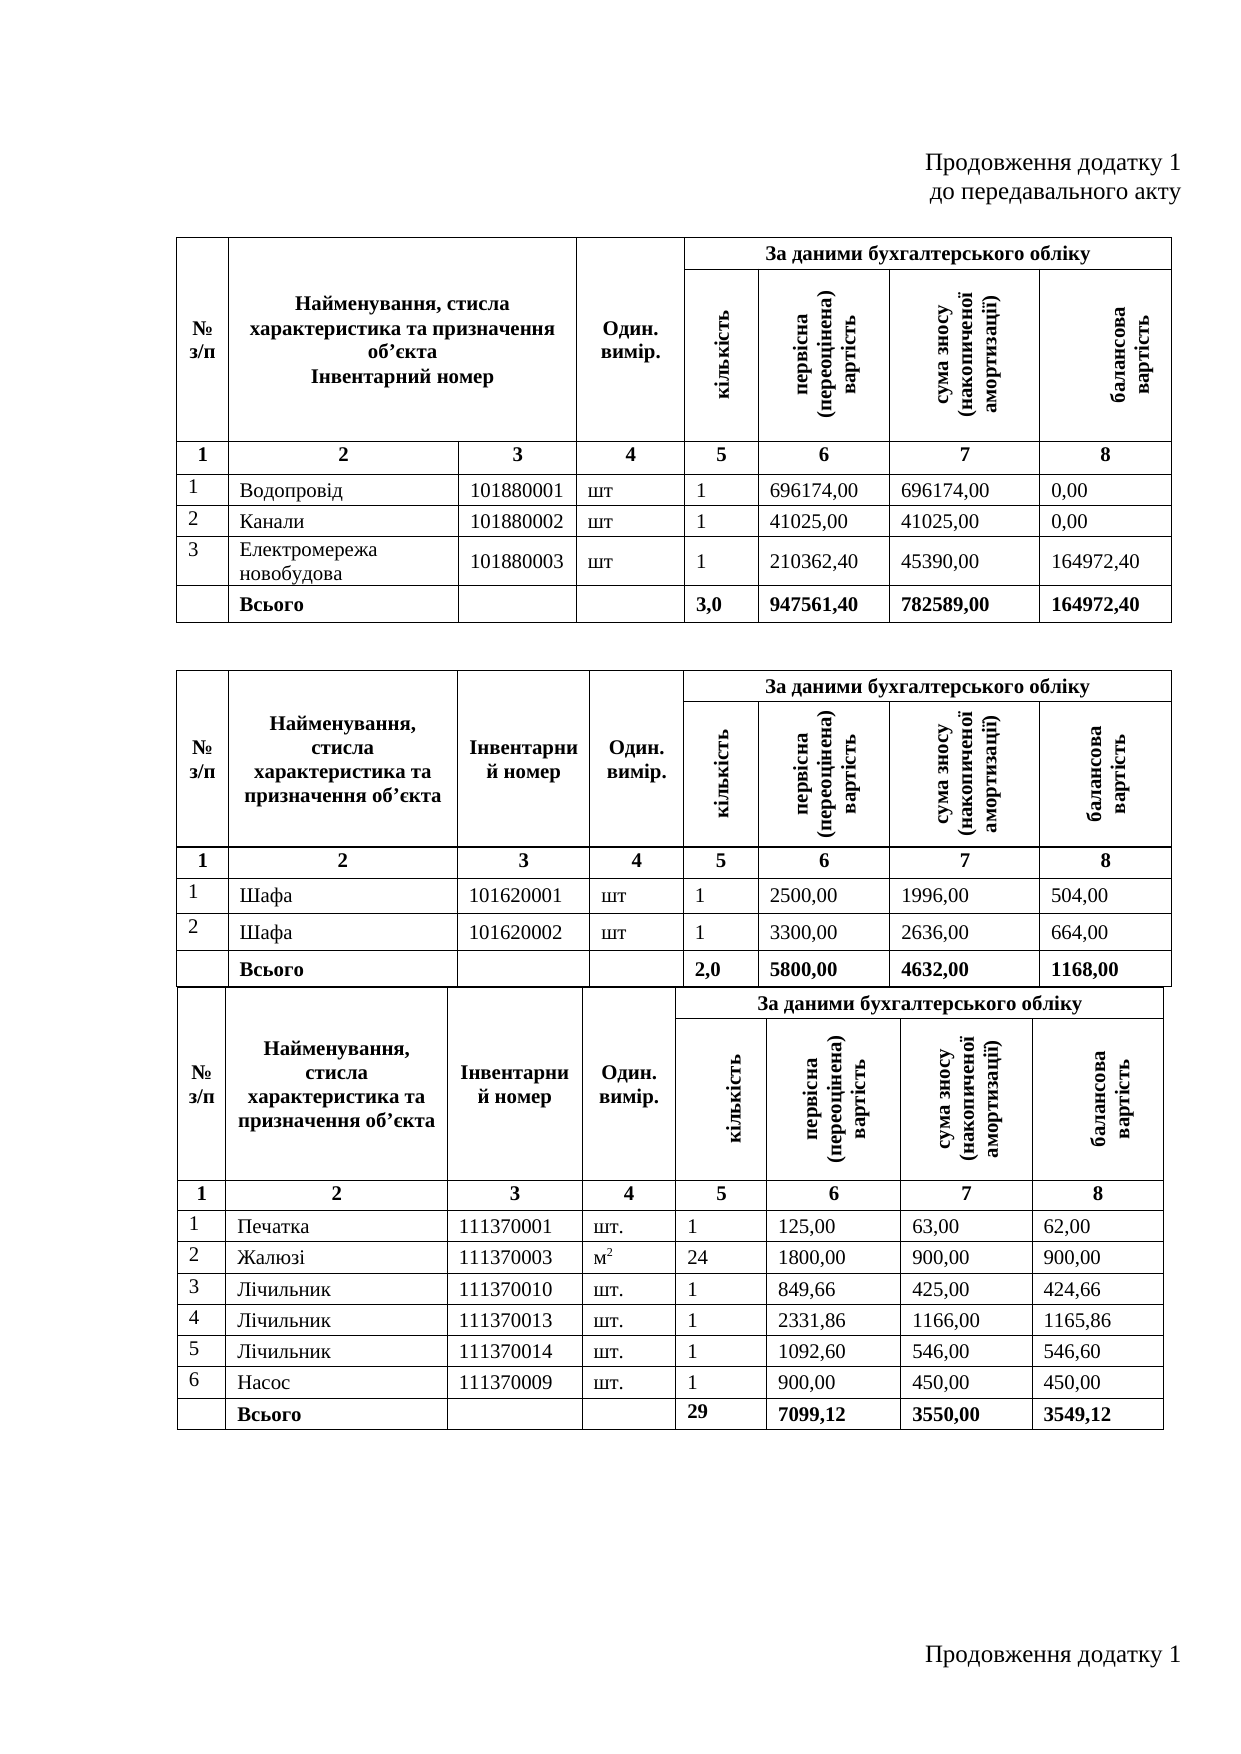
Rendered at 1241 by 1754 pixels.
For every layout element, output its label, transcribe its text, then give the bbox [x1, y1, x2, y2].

table_cell 2 [177, 506, 228, 536]
table_cell 111370001 [448, 1211, 582, 1241]
table_cell 1092,60 [767, 1336, 900, 1366]
table_header № з/п [177, 238, 228, 441]
table_header За даними бухгалтерського обліку [684, 671, 1171, 701]
table_cell шт [577, 537, 684, 585]
table_cell Всього [229, 586, 458, 622]
table_cell 849,66 [767, 1274, 900, 1304]
table_cell 4 [590, 848, 683, 877]
table_cell 111370013 [448, 1305, 582, 1335]
table_cell 1 [177, 879, 228, 912]
table_cell кількість [684, 702, 758, 846]
table_cell сума зносу (накопиченої амортизації) [890, 270, 1039, 441]
table_cell 1996,00 [890, 879, 1039, 912]
table_cell 6 [759, 442, 889, 473]
table_cell 111370009 [448, 1367, 582, 1397]
table_header Один. вимір. [590, 671, 683, 846]
table_cell Канали [229, 506, 458, 536]
table_cell 7 [901, 1181, 1032, 1210]
table_cell 664,00 [1040, 914, 1171, 950]
table_cell 4 [577, 442, 684, 473]
table_cell шт [590, 879, 683, 912]
table_header Інвентарний номер [448, 988, 582, 1179]
table_cell 164972,40 [1040, 537, 1171, 585]
table_cell 4632,00 [890, 951, 1039, 986]
table_cell 2 [229, 848, 457, 877]
table_cell 7 [890, 848, 1039, 877]
table_cell 29 [676, 1399, 766, 1429]
table_cell 0,00 [1040, 506, 1171, 536]
table_cell 696174,00 [759, 475, 889, 505]
text до передавального акту [177, 176, 1181, 205]
table_cell 41025,00 [759, 506, 889, 536]
table_cell 2,0 [684, 951, 758, 986]
table_cell 8 [1040, 848, 1171, 877]
table_cell 101880002 [459, 506, 576, 536]
table_cell 900,00 [901, 1242, 1032, 1272]
table_cell 5 [684, 848, 758, 877]
table_header № з/п [178, 988, 225, 1179]
table_cell Електромережа новобудова [229, 537, 458, 585]
table_cell 1 [676, 1305, 766, 1335]
table_header Найменування, стисла характеристика та призначення об’єкта [226, 988, 447, 1179]
table_cell 3550,00 [901, 1399, 1032, 1429]
table_cell 3 [448, 1181, 582, 1210]
table_cell шт [577, 506, 684, 536]
table_cell 1168,00 [1040, 951, 1171, 986]
table_cell 504,00 [1040, 879, 1171, 912]
table_header Один. вимір. [577, 238, 684, 441]
table_cell 1 [684, 914, 758, 950]
table_cell 3 [177, 537, 228, 585]
table_cell 3,0 [685, 586, 758, 622]
table_cell 63,00 [901, 1211, 1032, 1241]
table_cell Насос [226, 1367, 447, 1397]
table_cell м2 [583, 1242, 675, 1272]
table_cell 6 [759, 848, 889, 877]
table_cell 7099,12 [767, 1399, 900, 1429]
table_cell 4 [583, 1181, 675, 1210]
text Продовження додатку 1 [177, 147, 1181, 176]
table_cell 6 [178, 1367, 225, 1397]
table_cell Всього [229, 951, 457, 986]
table_cell Лічильник [226, 1274, 447, 1304]
table_cell 5 [178, 1336, 225, 1366]
table_cell 947561,40 [759, 586, 889, 622]
table_cell [448, 1399, 582, 1429]
table_cell 111370010 [448, 1274, 582, 1304]
table_cell 1 [684, 879, 758, 912]
table_cell 164972,40 [1040, 586, 1171, 622]
table_cell 2331,86 [767, 1305, 900, 1335]
table_cell [177, 951, 228, 986]
table_cell 424,66 [1033, 1274, 1163, 1304]
table_cell 546,00 [901, 1336, 1032, 1366]
table_cell 45390,00 [890, 537, 1039, 585]
table_cell шт. [583, 1211, 675, 1241]
table_header За даними бухгалтерського обліку [685, 238, 1171, 268]
table_cell 7 [890, 442, 1039, 473]
table_cell 900,00 [767, 1367, 900, 1397]
table_cell сума зносу (накопиченої амортизації) [901, 1019, 1032, 1179]
table_cell 1 [676, 1274, 766, 1304]
table_cell 1 [676, 1367, 766, 1397]
table_cell 696174,00 [890, 475, 1039, 505]
table_cell балансова вартість [1040, 270, 1171, 441]
table_cell сума зносу (накопиченої амортизації) [890, 702, 1039, 846]
table_cell 782589,00 [890, 586, 1039, 622]
text Продовження додатку 1 [177, 1639, 1181, 1668]
table_cell [459, 586, 576, 622]
table_cell Жалюзі [226, 1242, 447, 1272]
table_cell 1 [685, 506, 758, 536]
table_cell 5 [685, 442, 758, 473]
table_cell Шафа [229, 914, 457, 950]
table_cell 111370003 [448, 1242, 582, 1272]
table_cell [577, 586, 684, 622]
table_cell 1166,00 [901, 1305, 1032, 1335]
table_cell 5800,00 [759, 951, 889, 986]
table_cell 6 [767, 1181, 900, 1210]
table_cell 2 [177, 914, 228, 950]
table_cell 1165,86 [1033, 1305, 1163, 1335]
table_cell Лічильник [226, 1305, 447, 1335]
table_cell 101880003 [459, 537, 576, 585]
table_cell 1 [177, 475, 228, 505]
table_cell Водопровід [229, 475, 458, 505]
table_cell 3549,12 [1033, 1399, 1163, 1429]
table_cell кількість [685, 270, 758, 441]
table_cell 3 [458, 848, 589, 877]
table_cell 1 [685, 537, 758, 585]
table_cell [590, 951, 683, 986]
table_cell первісна (переоцінена) вартість [767, 1019, 900, 1179]
table_cell Лічильник [226, 1336, 447, 1366]
table_cell шт. [583, 1336, 675, 1366]
table_cell 210362,40 [759, 537, 889, 585]
table_cell [178, 1399, 225, 1429]
table_cell 2636,00 [890, 914, 1039, 950]
table_cell 1 [676, 1336, 766, 1366]
table_header Найменування, стисла характеристика та призначення об’єкта Інвентарний номер [229, 238, 576, 441]
table_cell 2 [178, 1242, 225, 1272]
table_cell 450,00 [1033, 1367, 1163, 1397]
table_cell 3300,00 [759, 914, 889, 950]
table_cell 1 [178, 1181, 225, 1210]
table_cell Печатка [226, 1211, 447, 1241]
table_cell 425,00 [901, 1274, 1032, 1304]
table_header № з/п [177, 671, 228, 846]
table_cell шт. [583, 1274, 675, 1304]
table_cell 1 [676, 1211, 766, 1241]
table_cell 1 [685, 475, 758, 505]
table_cell 546,60 [1033, 1336, 1163, 1366]
table_cell 101620001 [458, 879, 589, 912]
table_cell Всього [226, 1399, 447, 1429]
table_cell 125,00 [767, 1211, 900, 1241]
table_cell 101880001 [459, 475, 576, 505]
table_cell 1800,00 [767, 1242, 900, 1272]
table_cell 900,00 [1033, 1242, 1163, 1272]
table_cell [177, 586, 228, 622]
table_cell 24 [676, 1242, 766, 1272]
table_cell 111370014 [448, 1336, 582, 1366]
table_cell Шафа [229, 879, 457, 912]
table_cell первісна (переоцінена) вартість [759, 702, 889, 846]
table_header Один. вимір. [583, 988, 675, 1179]
table_cell 8 [1040, 442, 1171, 473]
table_cell балансова вартість [1033, 1019, 1163, 1179]
table_cell 1 [177, 442, 228, 473]
table_cell 450,00 [901, 1367, 1032, 1397]
table_cell 2500,00 [759, 879, 889, 912]
table_cell 0,00 [1040, 475, 1171, 505]
table_cell 101620002 [458, 914, 589, 950]
table_cell 2 [229, 442, 458, 473]
table_header Інвентарний номер [458, 671, 589, 846]
table_cell кількість [676, 1019, 766, 1179]
table_cell 1 [178, 1211, 225, 1241]
table_cell 3 [459, 442, 576, 473]
table_cell 3 [178, 1274, 225, 1304]
table_cell [583, 1399, 675, 1429]
table_header За даними бухгалтерського обліку [676, 988, 1163, 1018]
table_cell шт. [583, 1367, 675, 1397]
table_header Найменування, стисла характеристика та призначення об’єкта [229, 671, 457, 846]
table_cell 1 [177, 848, 228, 877]
table_cell шт [577, 475, 684, 505]
table_cell балансова вартість [1040, 702, 1171, 846]
table_cell 8 [1033, 1181, 1163, 1210]
table_cell шт [590, 914, 683, 950]
table_cell шт. [583, 1305, 675, 1335]
table_cell [458, 951, 589, 986]
table_cell первісна (переоцінена) вартість [759, 270, 889, 441]
table_cell 4 [178, 1305, 225, 1335]
table_cell 62,00 [1033, 1211, 1163, 1241]
table_cell 41025,00 [890, 506, 1039, 536]
table_cell 2 [226, 1181, 447, 1210]
table_cell 5 [676, 1181, 766, 1210]
